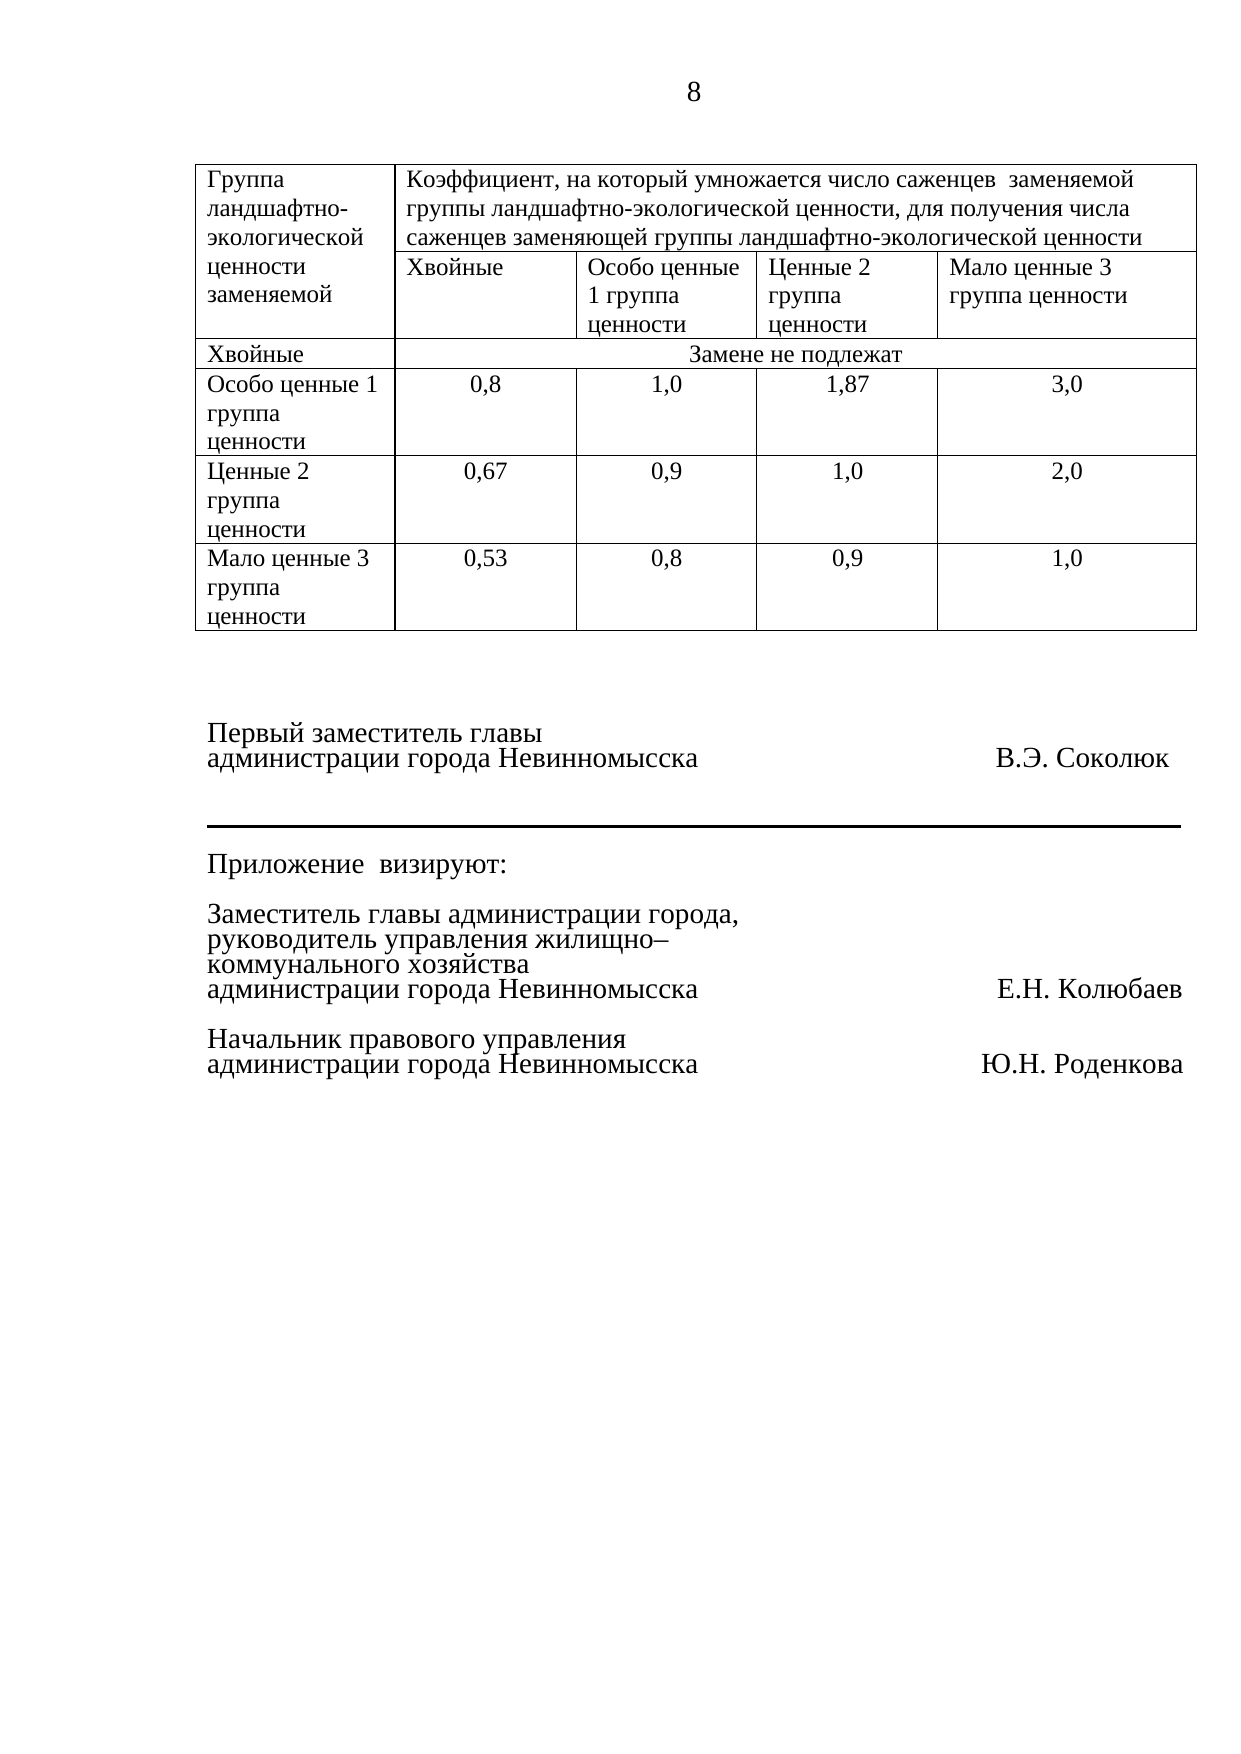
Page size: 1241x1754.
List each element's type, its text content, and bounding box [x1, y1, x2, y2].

table_cell 0,9 [757, 544, 937, 630]
text руководитель управления жилищно– [207, 928, 1181, 953]
table_cell 0,8 [577, 544, 756, 630]
text администрации города Невинномысска В.Э. Соколюк [207, 748, 1181, 773]
table_cell 3,0 [938, 369, 1196, 455]
table_cell Замене не подлежат [396, 339, 1196, 368]
table_cell Мало ценные 3 группа ценности [938, 252, 1196, 338]
table_cell 1,0 [938, 544, 1196, 630]
table_cell 0,67 [396, 456, 576, 542]
table_header Коэффициент, на который умножается число саженцев заменяемой группы ландшафтно-экологической ценности, для получения числа саженцев заменяющей группы ландшафтно-экологической ценности [396, 165, 1196, 251]
table_cell Мало ценные 3 группа ценности [196, 544, 394, 630]
table_cell Ценные 2 группа ценности [757, 252, 937, 338]
table_cell Особо ценные 1 группа ценности [196, 369, 394, 455]
table_cell 0,53 [396, 544, 576, 630]
table_cell Хвойные [396, 252, 576, 338]
text Начальник правового управления [207, 1028, 1187, 1053]
table_cell 2,0 [938, 456, 1196, 542]
table_cell Хвойные [196, 339, 394, 368]
table_cell 1,0 [757, 456, 937, 542]
table_cell 1,87 [757, 369, 937, 455]
table_header Группа ландшафтно-экологической ценности заменяемой [196, 165, 394, 338]
table_cell 0,8 [396, 369, 576, 455]
text администрации города Невинномысска Е.Н. Колюбаев [207, 978, 1187, 1003]
table_cell Ценные 2 группа ценности [196, 456, 394, 542]
table_cell Особо ценные 1 группа ценности [577, 252, 756, 338]
text Первый заместитель главы [207, 723, 1181, 748]
text Приложение визируют: [207, 853, 1181, 878]
table_cell 1,0 [577, 369, 756, 455]
table_cell 0,9 [577, 456, 756, 542]
text коммунального хозяйства [207, 953, 1181, 978]
text Заместитель главы администрации города, [207, 903, 1187, 928]
text администрации города Невинномысска Ю.Н. Роденкова [207, 1053, 1187, 1078]
